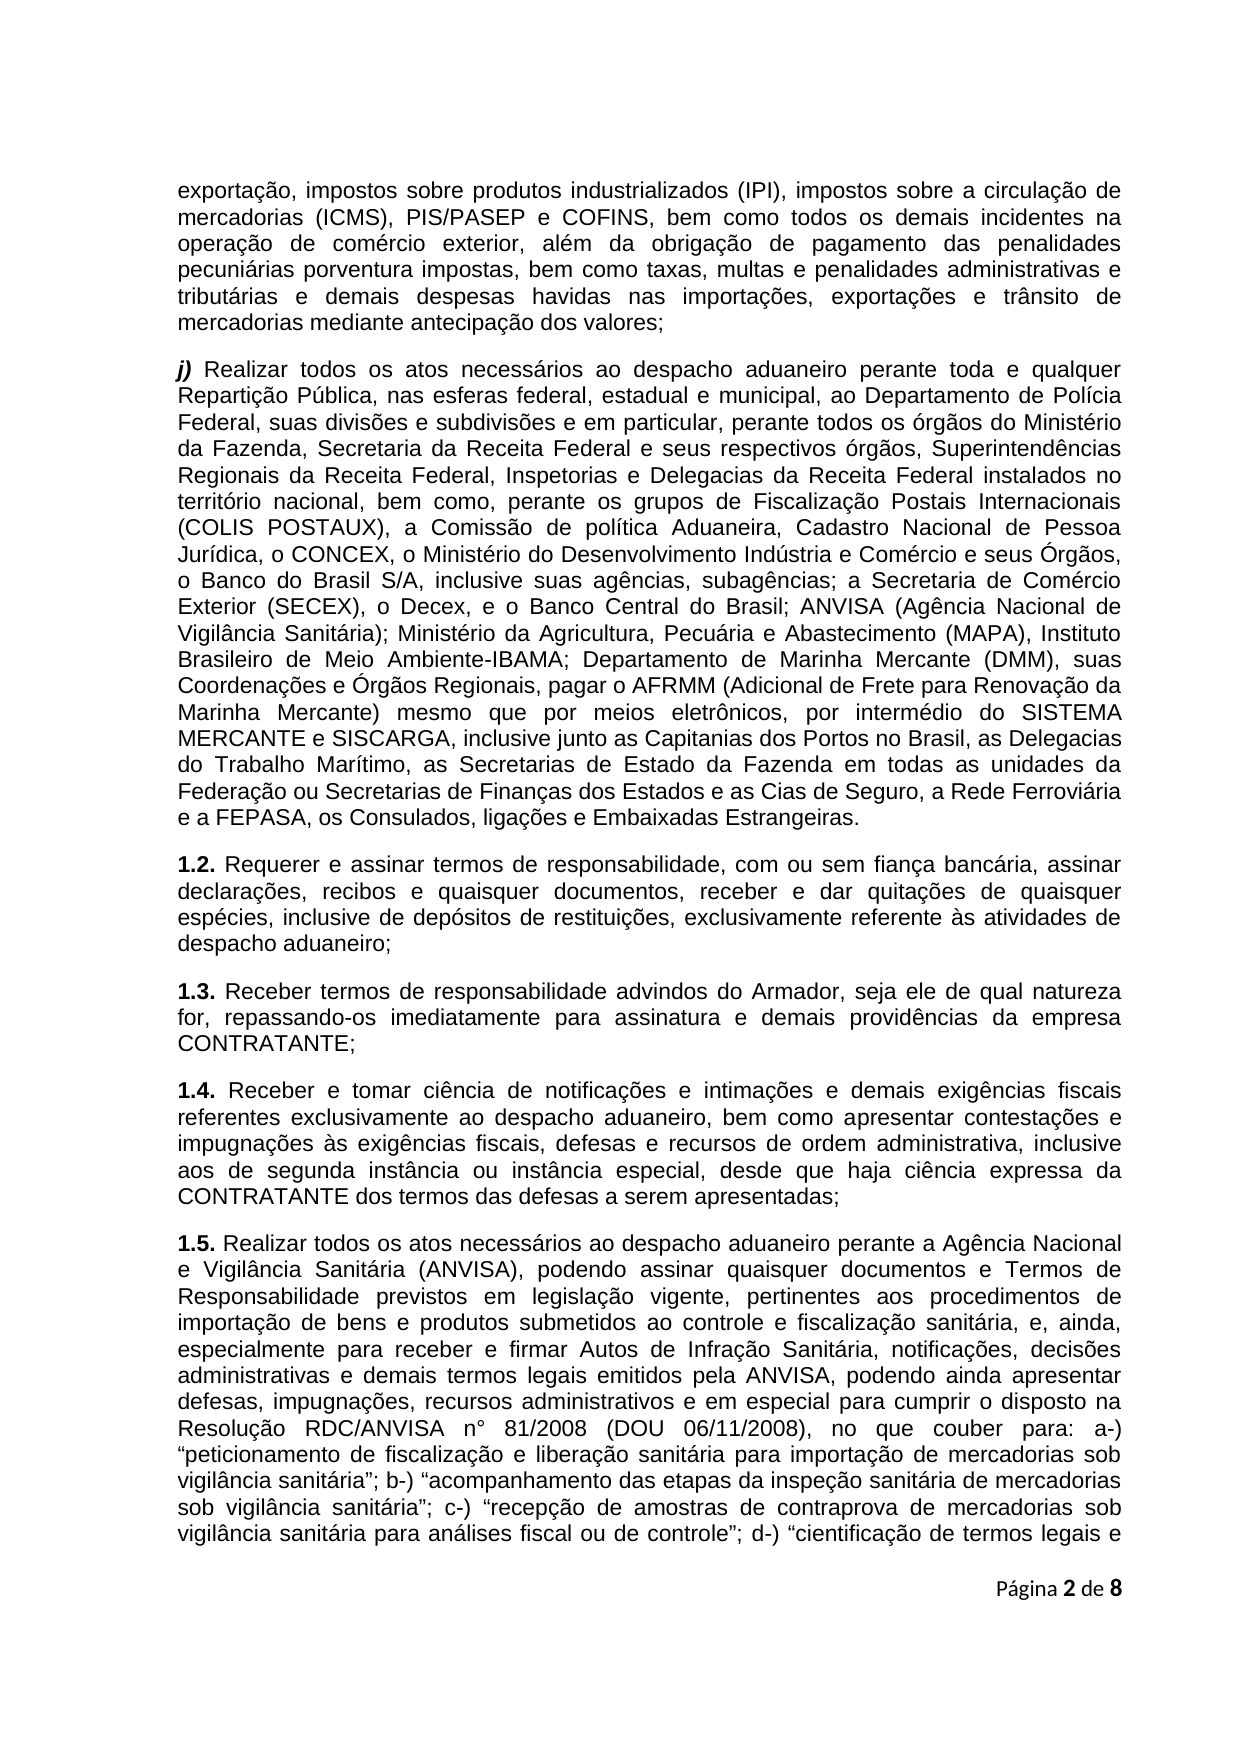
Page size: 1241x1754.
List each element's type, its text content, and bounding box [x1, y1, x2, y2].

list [177, 177, 1122, 335]
text 1.2. Requerer e assinar termos de responsabilidade, com ou sem fiança bancária, assinar declarações, recibos e quaisquer documentos, receber e dar quitações de quaisquer espécies, inclusive de depósitos de restituições, exclusivamente referente às atividades de despacho aduaneiro; [177, 851, 1122, 957]
text 1.4. Receber e tomar ciência de notificações e intimações e demais exigências fiscais referentes exclusivamente ao despacho aduaneiro, bem como apresentar contestações e impugnações às exigências fiscais, defesas e recursos de ordem administrativa, inclusive aos de segunda instância ou instância especial, desde que haja ciência expressa da CONTRATANTE dos termos das defesas a serem apresentadas; [177, 1077, 1122, 1209]
text j) Realizar todos os atos necessários ao despacho aduaneiro perante toda e qualquer Repartição Pública, nas esferas federal, estadual e municipal, ao Departamento de Polícia Federal, suas divisões e subdivisões e em particular, perante todos os órgãos do Ministério da Fazenda, Secretaria da Receita Federal e seus respectivos órgãos, Superintendências Regionais da Receita Federal, Inspetorias e Delegacias da Receita Federal instalados no território nacional, bem como, perante os grupos de Fiscalização Postais Internacionais (COLIS POSTAUX), a Comissão de política Aduaneira, Cadastro Nacional de Pessoa Jurídica, o CONCEX, o Ministério do Desenvolvimento Indústria e Comércio e seus Órgãos, o Banco do Brasil S/A, inclusive suas agências, subagências; a Secretaria de Comércio Exterior (SECEX), o Decex, e o Banco Central do Brasil; ANVISA (Agência Nacional de Vigilância Sanitária); Ministério da Agricultura, Pecuária e Abastecimento (MAPA), Instituto Brasileiro de Meio Ambiente-IBAMA; Departamento de Marinha Mercante (DMM), suas Coordenações e Órgãos Regionais, pagar o AFRMM (Adicional de Frete para Renovação da Marinha Mercante) mesmo que por meios eletrônicos, por intermédio do SISTEMA MERCANTE e SISCARGA, inclusive junto as Capitanias dos Portos no Brasil, as Delegacias do Trabalho Marítimo, as Secretarias de Estado da Fazenda em todas as unidades da Federação ou Secretarias de Finanças dos Estados e as Cias de Seguro, a Rede Ferroviária e a FEPASA, os Consulados, ligações e Embaixadas Estrangeiras. [177, 356, 1122, 831]
text 1.3. Receber termos de responsabilidade advindos do Armador, seja ele de qual natureza for, repassando-os imediatamente para assinatura e demais providências da empresa CONTRATANTE; [177, 978, 1122, 1057]
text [177, 1230, 1122, 1546]
